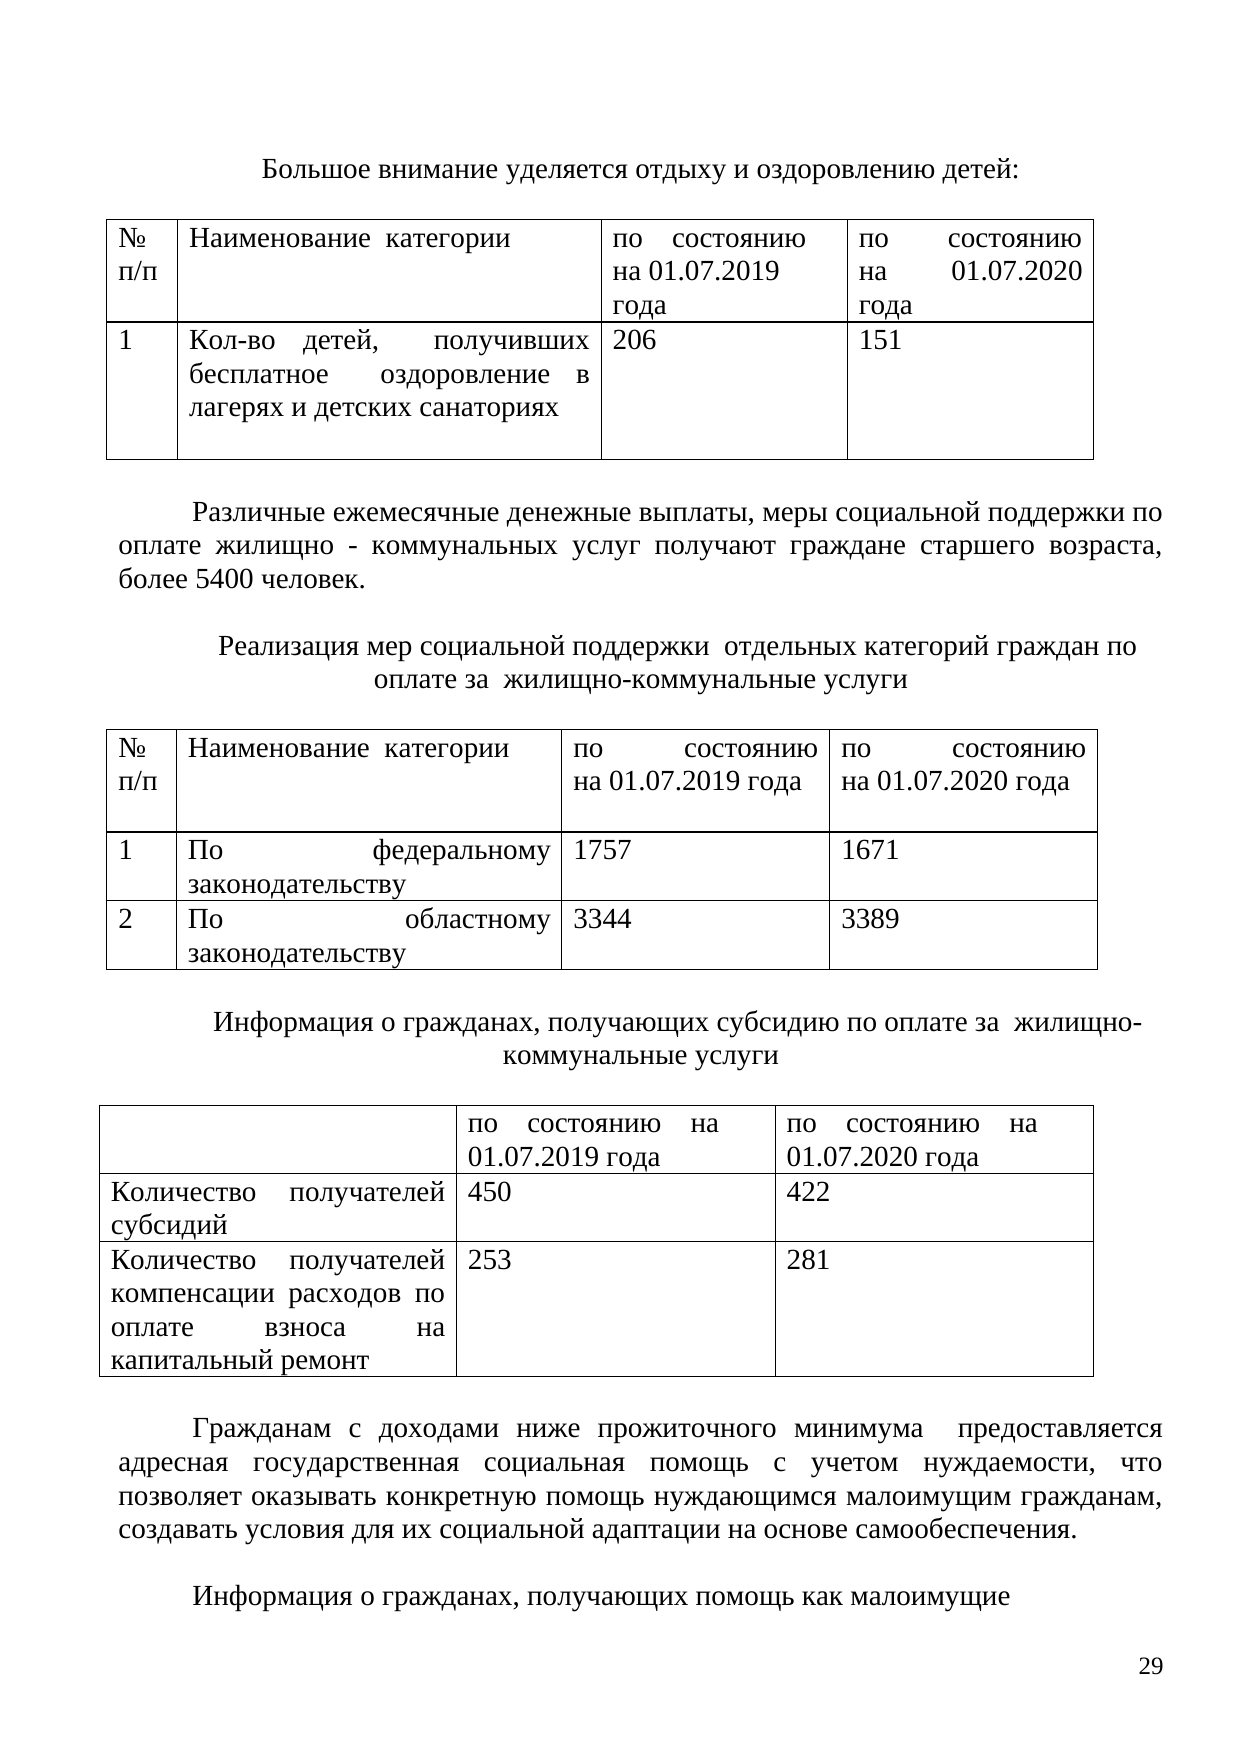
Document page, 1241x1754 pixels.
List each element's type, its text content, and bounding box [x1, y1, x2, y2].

table_header по состоянию на 01.07.2019 года [602, 220, 847, 321]
table_header по состоянию на 01.07.2019 года [457, 1106, 775, 1173]
table_cell 1757 [562, 833, 829, 900]
table_header по состоянию на 01.07.2020 года [776, 1106, 1093, 1173]
table_cell 1 [107, 833, 176, 900]
table_cell 206 [602, 323, 847, 459]
text Различные ежемесячные денежные выплаты, меры социальной поддержки по оплате жилищно - коммунальных услуг получают граждане старшего возраста, более 5400 человек. [118, 494, 1163, 594]
table_cell 253 [457, 1242, 775, 1376]
table_header Наименование категории [177, 730, 561, 831]
table_header № п/п [107, 730, 176, 831]
table_cell Кол-во детей, получивших бесплатное оздоровление в лагерях и детских санаториях [178, 323, 601, 459]
text Большое внимание уделяется отдыху и оздоровлению детей: [118, 152, 1163, 185]
table_cell 281 [776, 1242, 1093, 1376]
table_header № п/п [107, 220, 177, 321]
table_cell 2 [107, 901, 176, 969]
table_cell Количество получателей компенсации расходов по оплате взноса на капитальный ремонт [100, 1242, 456, 1376]
table_cell 1671 [830, 833, 1097, 900]
table_header [100, 1106, 456, 1173]
text Информация о гражданах, получающих помощь как малоимущие [118, 1578, 1163, 1612]
table_cell По областному законодательству [177, 901, 561, 969]
table_cell 3389 [830, 901, 1097, 969]
table_cell 151 [848, 323, 1093, 459]
text Реализация мер социальной поддержки отдельных категорий граждан по оплате за жилищно-коммунальные услуги [118, 628, 1163, 695]
table_cell По федеральному законодательству [177, 833, 561, 900]
text Информация о гражданах, получающих субсидию по оплате за жилищно-коммунальные услуги [118, 1004, 1163, 1071]
table_cell 422 [776, 1174, 1093, 1241]
text Гражданам с доходами ниже прожиточного минимума предоставляется адресная государственная социальная помощь с учетом нуждаемости, что позволяет оказывать конкретную помощь нуждающимся малоимущим гражданам, создавать условия для их социальной адаптации на основе самообеспечения. [118, 1411, 1163, 1545]
table_header по состоянию на 01.07.2019 года [562, 730, 829, 831]
table_cell 1 [107, 323, 177, 459]
table_cell 450 [457, 1174, 775, 1241]
table_cell Количество получателей субсидий [100, 1174, 456, 1241]
table_header по состоянию на 01.07.2020 года [830, 730, 1097, 831]
table_header Наименование категории [178, 220, 601, 321]
table_header по состоянию на 01.07.2020 года [848, 220, 1093, 321]
table_cell 3344 [562, 901, 829, 969]
